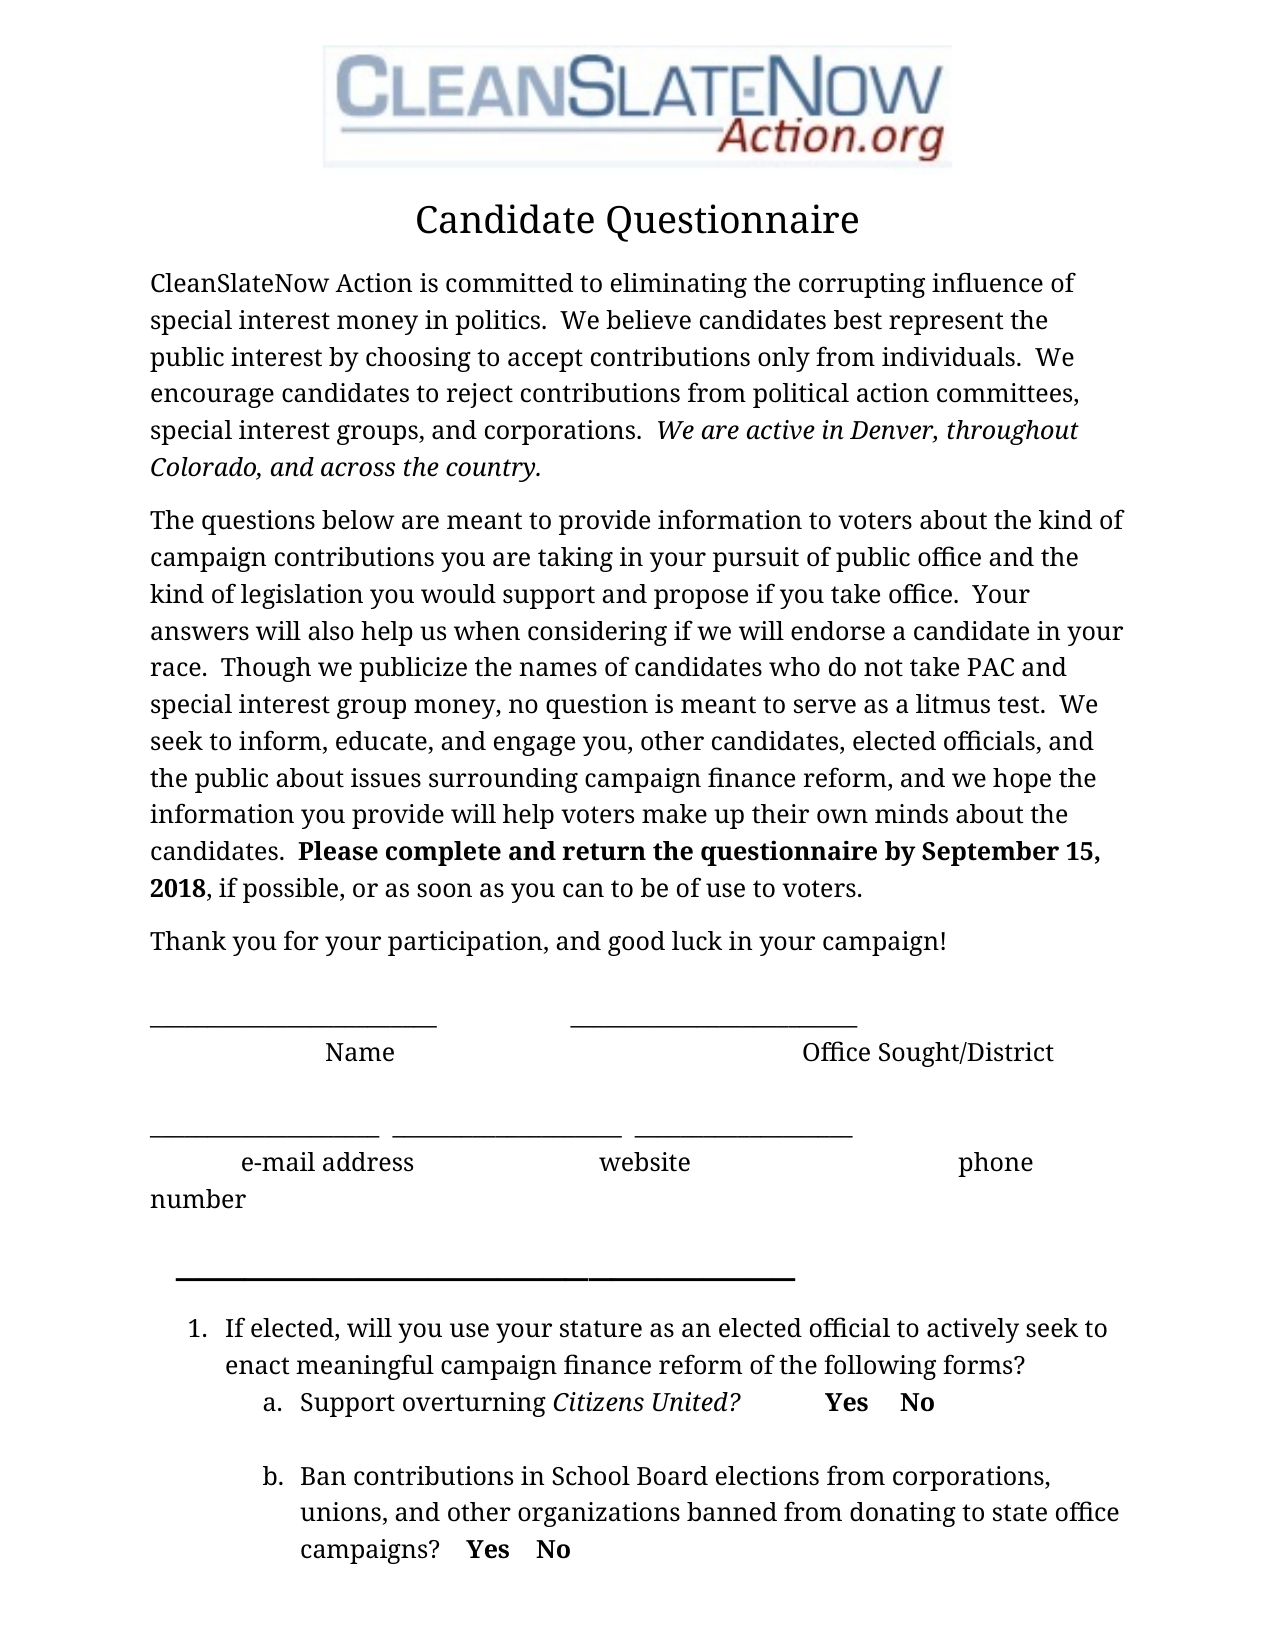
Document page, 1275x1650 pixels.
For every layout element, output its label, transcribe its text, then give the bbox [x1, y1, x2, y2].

text CleanSlateNow Action is committed to eliminating the corrupting influence of special interest money in politics. We believe candidates best represent the public interest by choosing to accept contributions only from individuals. We encourage candidates to reject contributions from political action committees, special interest groups, and corporations. We are active in Denver, throughout Colorado, and across the country. [150, 266, 1125, 483]
picture [322, 45, 953, 175]
list Ban contributions in School Board elections from corporations, unions, and other organizations banned from donating to state office campaigns? Yes No [262, 1458, 1125, 1596]
text The questions below are meant to provide information to voters about the kind of campaign contributions you are taking in your pursuit of public office and the kind of legislation you would support and propose if you take office. Your answers will also help us when considering if we will endorse a candidate in your race. Though we publicize the names of candidates who do not take PAC and special interest group money, no question is meant to serve as a litmus test. We seek to inform, educate, and engage you, other candidates, elected officials, and the public about issues surrounding campaign finance reform, and we hope the information you provide will help voters make up their own minds about the candidates. Please complete and return the questionnaire by September 15, 2018, if possible, or as soon as you can to be of use to voters. [150, 503, 1125, 905]
text Candidate Questionnaire [150, 194, 1125, 245]
text Thank you for your participation, and good luck in your campaign! _________________________ _________________________ Name Office Sought/District ____________________ ____________________ ___________________ e-mail address website phone number ___________________________ [150, 924, 1125, 1289]
list If elected, will you use your stature as an elected official to actively seek to enact meaningful campaign finance reform of the following forms? [187, 1311, 1125, 1382]
list Support overturning Citizens United? Yes No [262, 1385, 1125, 1419]
